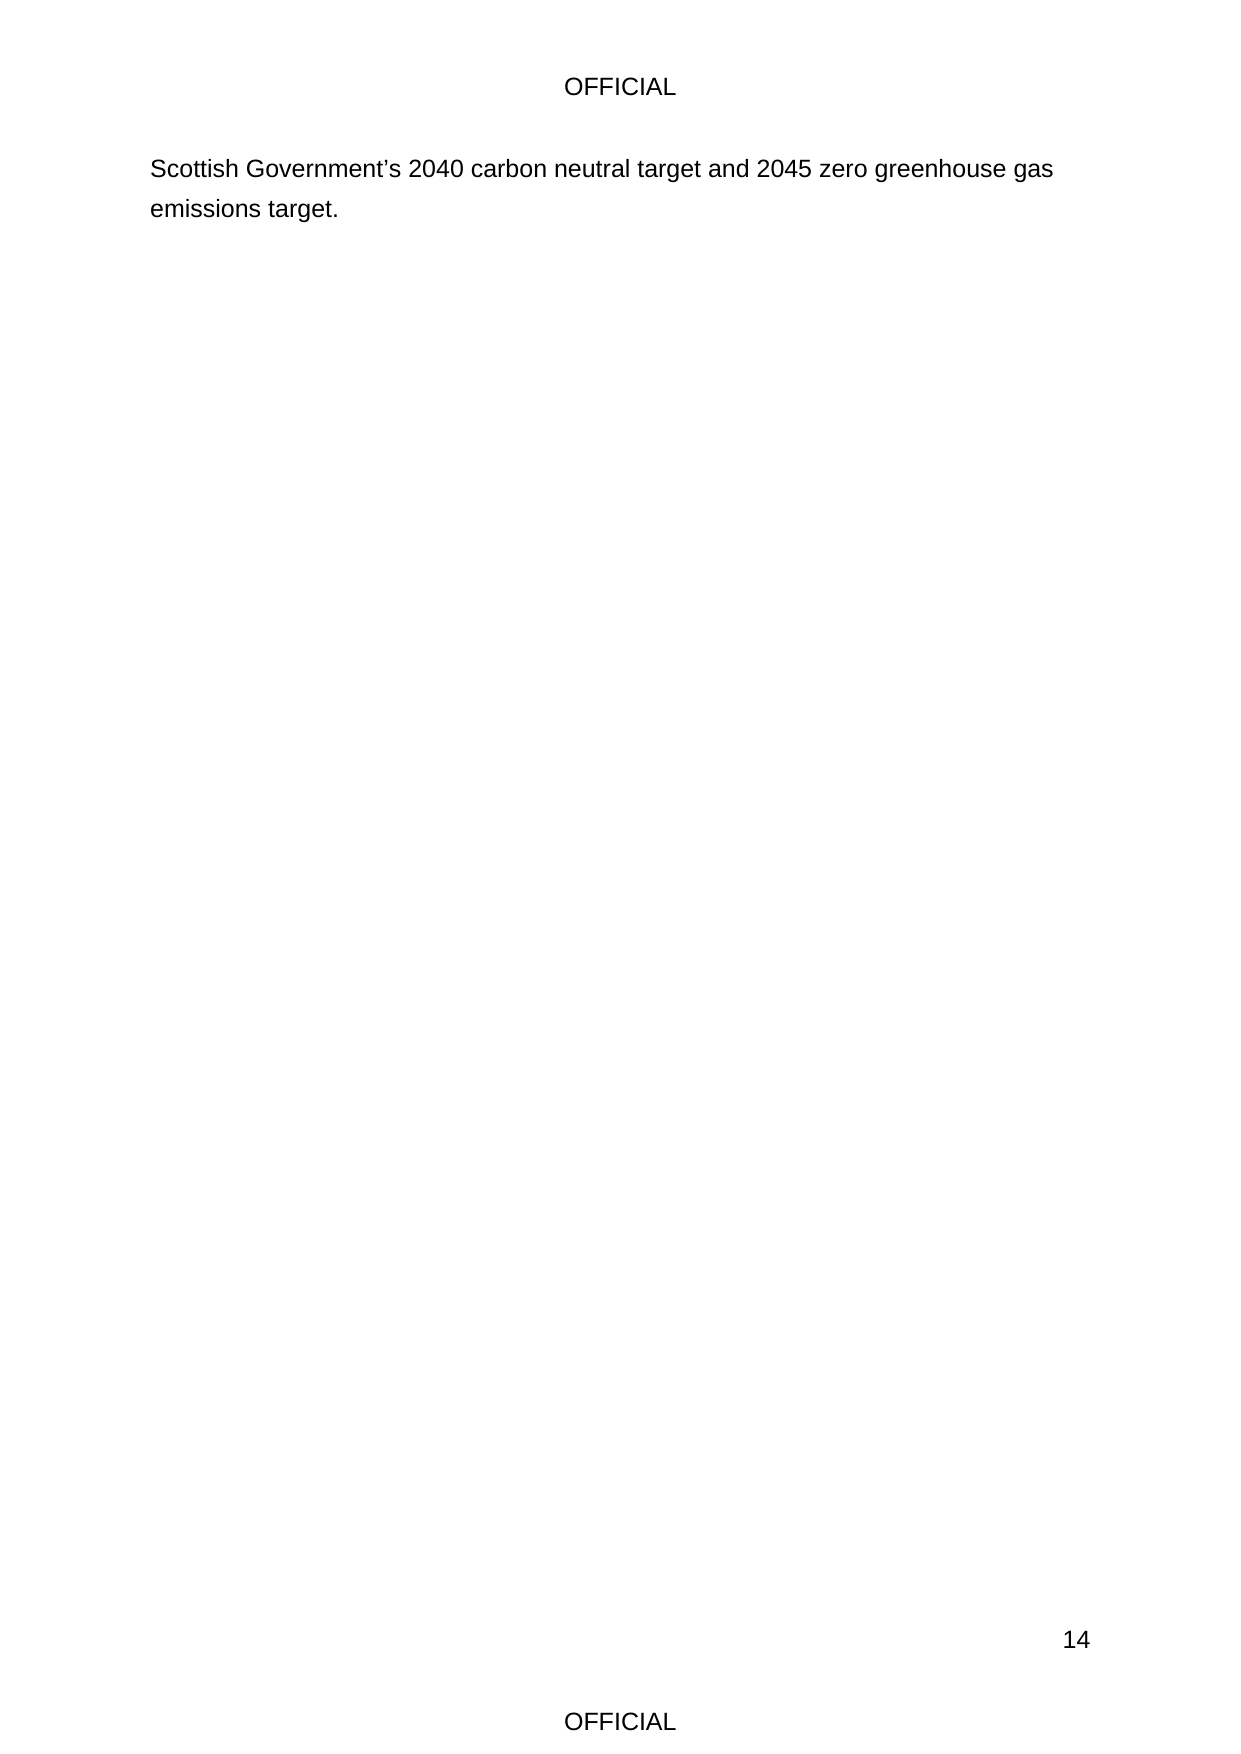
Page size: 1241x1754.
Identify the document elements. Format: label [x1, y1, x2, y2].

text [150, 154, 1090, 223]
